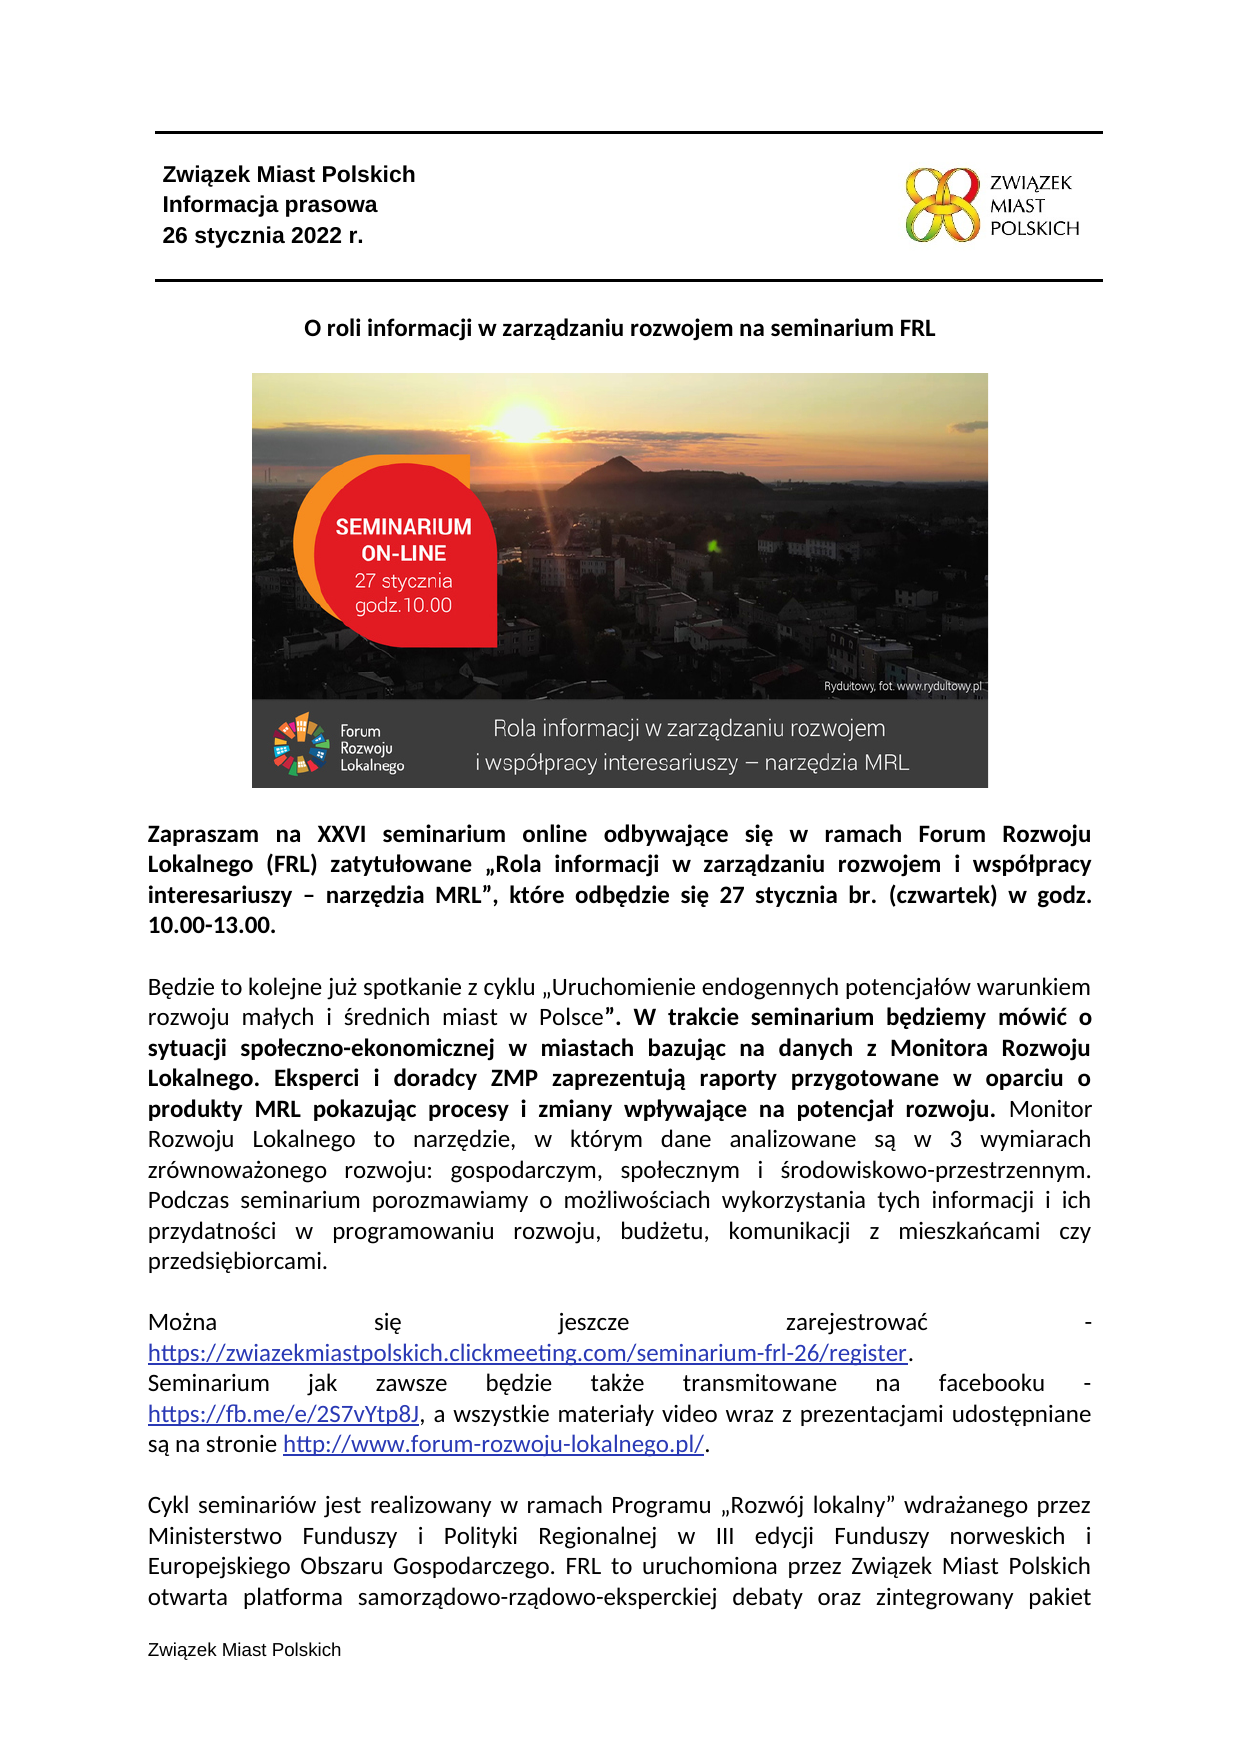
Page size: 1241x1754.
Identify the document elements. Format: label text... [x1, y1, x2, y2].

table_header Związek Miast Polskich Informacja prasowa 26 stycznia 2022 r. [155, 134, 879, 279]
picture [252, 373, 989, 788]
table_header [879, 134, 1102, 279]
text Seminarium jak zawsze będzie także transmitowane na facebooku - https://fb.me/e/2S7vYtp8J, a wszystkie materiały video wraz z prezentacjami udostępniane są na stronie http://www.forum-rozwoju-lokalnego.pl/. [148, 1367, 1093, 1459]
text Można się jeszcze zarejestrować - https://zwiazekmiastpolskich.clickmeeting.com/seminarium-frl-26/register. [148, 1306, 1093, 1367]
text Będzie to kolejne już spotkanie z cyklu „Uruchomienie endogennych potencjałów warunkiem rozwoju małych i średnich miast w Polsce”. W trakcie seminarium będziemy mówić o sytuacji społeczno-ekonomicznej w miastach bazując na danych z Monitora Rozwoju Lokalnego. Eksperci i doradcy ZMP zaprezentują raporty przygotowane w oparciu o produkty MRL pokazując procesy i zmiany wpływające na potencjał rozwoju. Monitor Rozwoju Lokalnego to narzędzie, w którym dane analizowane są w 3 wymiarach zrównoważonego rozwoju: gospodarczym, społecznym i środowiskowo-przestrzennym. Podczas seminarium porozmawiamy o możliwościach wykorzystania tych informacji i ich przydatności w programowaniu rozwoju, budżetu, komunikacji z mieszkańcami czy przedsiębiorcami. [148, 971, 1093, 1276]
text Zapraszam na XXVI seminarium online odbywające się w ramach Forum Rozwoju Lokalnego (FRL) zatytułowane „Rola informacji w zarządzaniu rozwojem i współpracy interesariuszy – narzędzia MRL”, które odbędzie się 27 stycznia br. (czwartek) w godz. 10.00-13.00. [148, 818, 1093, 940]
picture [887, 151, 1096, 258]
text O roli informacji w zarządzaniu rozwojem na seminarium FRL [148, 312, 1093, 343]
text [148, 1489, 1093, 1612]
